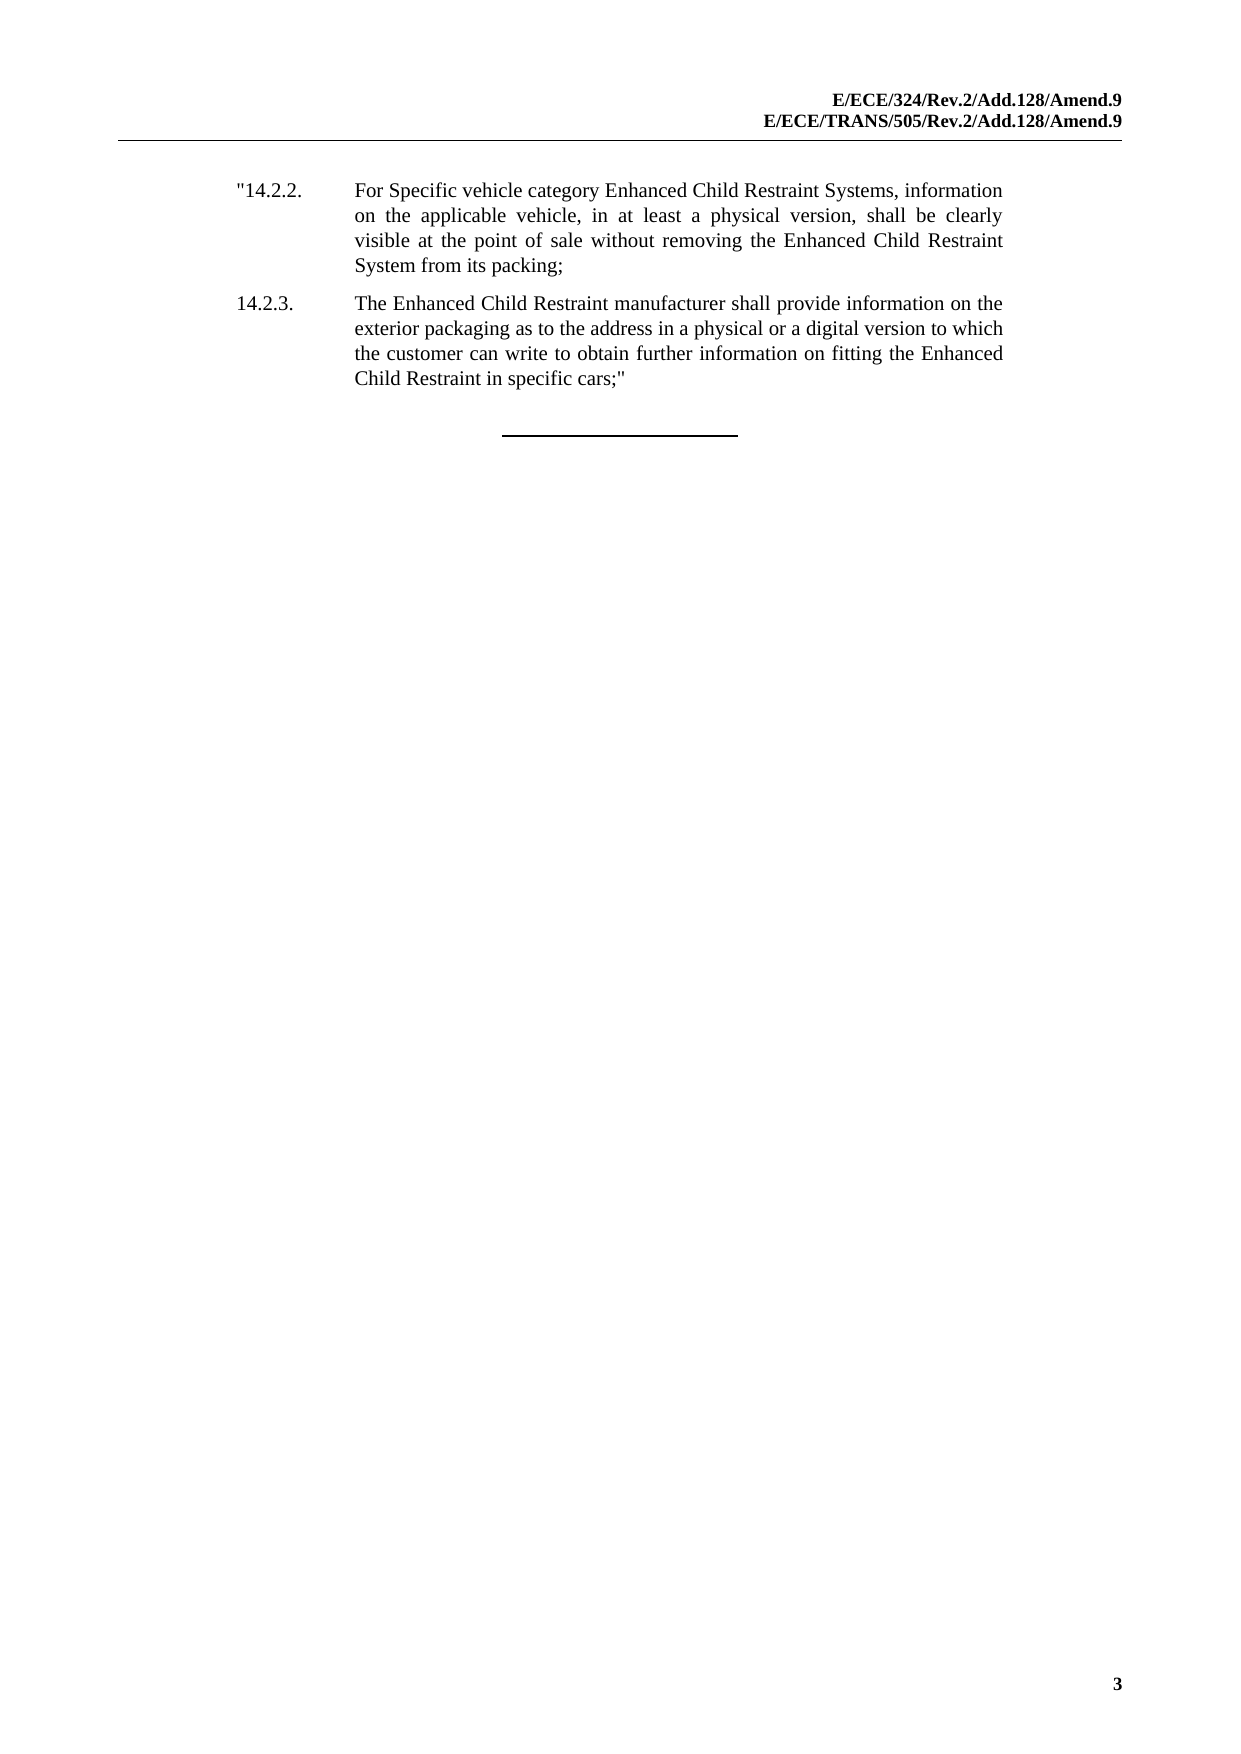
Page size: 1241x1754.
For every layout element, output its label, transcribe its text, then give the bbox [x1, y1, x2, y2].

text "14.2.2. For Specific vehicle category Enhanced Child Restraint Systems, information on the applicable vehicle, in at least a physical version, shall be clearly visible at the point of sale without removing the Enhanced Child Restraint System from its packing; [236, 177, 1004, 277]
text 14.2.3. The Enhanced Child Restraint manufacturer shall provide information on the exterior packaging as to the address in a physical or a digital version to which the customer can write to obtain further information on fitting the Enhanced Child Restraint in specific cars;" [236, 290, 1004, 390]
